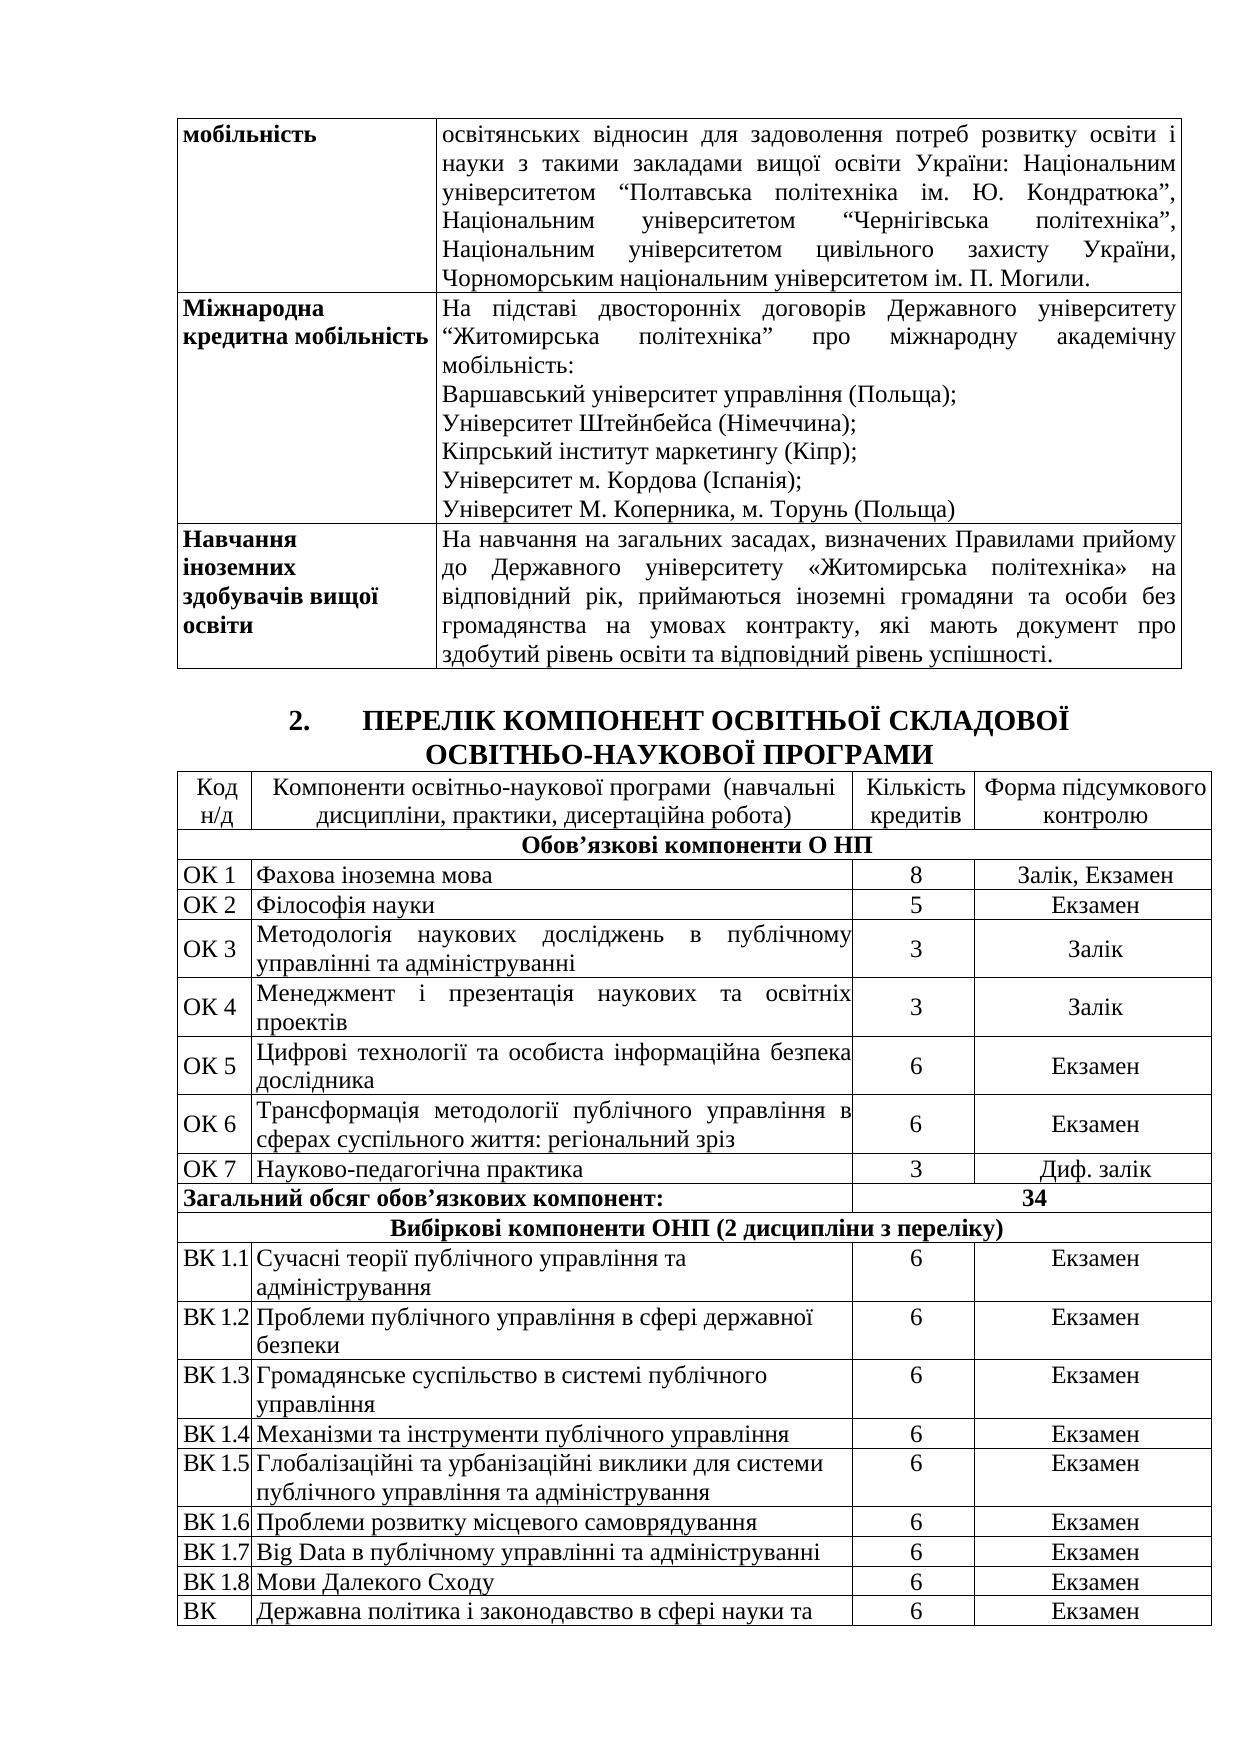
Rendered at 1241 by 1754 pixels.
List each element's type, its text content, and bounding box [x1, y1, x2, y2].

table_cell 3 [853, 920, 974, 977]
table_cell 6 [853, 1596, 974, 1625]
table_cell Екзамен [975, 1419, 1211, 1447]
table_cell Диф. залік [975, 1154, 1211, 1182]
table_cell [178, 119, 436, 292]
table_cell 8 [853, 860, 974, 889]
table_cell Менеджмент і презентація наукових та освітніх проектів [252, 978, 852, 1036]
table_cell Громадянське суспільство в системі публічного управління [252, 1360, 852, 1418]
table_cell ОК 4 [178, 978, 251, 1036]
table_cell 6 [853, 1360, 974, 1418]
table_cell Сучасні теорії публічного управління та адміністрування [252, 1243, 852, 1301]
table_header Кількість кредитів [853, 772, 974, 829]
table_cell ОК 2 [178, 890, 251, 918]
table_header Форма підсумкового контролю [975, 772, 1211, 829]
table_cell Вибіркові компоненти ОНП (2 дисципліни з переліку) [178, 1213, 1211, 1242]
table_cell Екзамен [975, 1095, 1211, 1153]
table_cell Трансформація методології публічного управління в сферах суспільного життя: регіональний зріз [252, 1095, 852, 1153]
table_cell ОК 7 [178, 1154, 251, 1182]
table_cell На навчання на загальних засадах, визначених Правилами прийому до Державного університету «Житомирська політехніка» на відповідний рік, приймаються іноземні громадяни та особи без громадянства на умовах контракту, які мають документ про здобутий рівень освіти та відповідний рівень успішності. [437, 524, 1181, 667]
table_cell 6 [853, 1037, 974, 1094]
table_cell Науково-педагогічна практика [252, 1154, 852, 1182]
table_cell ВК 1.4 [178, 1419, 251, 1447]
table_cell Екзамен [975, 1507, 1211, 1536]
table_cell ВК 1.9 [178, 1596, 251, 1625]
table_cell ВК 1.5 [178, 1449, 251, 1506]
table_cell 3 [853, 1154, 974, 1182]
table_cell Механізми та інструменти публічного управління [252, 1419, 852, 1447]
table_cell ВК 1.6 [178, 1507, 251, 1536]
table_cell Загальний обсяг обов’язкових компонент: [178, 1184, 852, 1212]
table_cell ОК 3 [178, 920, 251, 977]
table_cell Цифрові технології та особиста інформаційна безпека дослідника [252, 1037, 852, 1094]
table_header Компоненти освітньо-наукової програми (навчальні дисципліни, практики, дисертаційна робота) [252, 772, 852, 829]
table_cell Фахова іноземна мова [252, 860, 852, 889]
table_cell 6 [853, 1419, 974, 1447]
table_cell Екзамен [975, 1537, 1211, 1566]
table_cell ОК 1 [178, 860, 251, 889]
table_cell 6 [853, 1567, 974, 1595]
table_cell Екзамен [975, 1449, 1211, 1506]
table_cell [437, 119, 1181, 292]
table_cell Залік [975, 978, 1211, 1036]
table_cell 6 [853, 1449, 974, 1506]
table_cell Екзамен [975, 1302, 1211, 1359]
table_cell 6 [853, 1095, 974, 1153]
table_cell ОК 6 [178, 1095, 251, 1153]
table_cell ОК 5 [178, 1037, 251, 1094]
table_cell Екзамен [975, 1567, 1211, 1595]
table_cell 6 [853, 1507, 974, 1536]
subtitle ОСВІТНЬО-НАУКОВОЇ ПРОГРАМИ [177, 737, 1181, 771]
table_cell Проблеми публічного управління в сфері державної безпеки [252, 1302, 852, 1359]
table_cell Екзамен [975, 1243, 1211, 1301]
table_cell Філософія науки [252, 890, 852, 918]
table_cell ВК 1.7 [178, 1537, 251, 1566]
table_cell 5 [853, 890, 974, 918]
table_cell ВК 1.3 [178, 1360, 251, 1418]
table_cell Екзамен [975, 1037, 1211, 1094]
table_cell На підставі двосторонніх договорів Державного університету “Житомирська політехніка” про міжнародну академічну мобільність: Варшавський університет управління (Польща); Університет Штейнбейса (Німеччина); Кіпрський інститут маркетингу (Кіпр); Університет м. Кордова (Іспанія); Університет М. Коперника, м. Торунь (Польща) [437, 293, 1181, 523]
table_cell Екзамен [975, 890, 1211, 918]
table_cell ВК 1.2 [178, 1302, 251, 1359]
table_cell Екзамен [975, 1360, 1211, 1418]
table_cell 6 [853, 1243, 974, 1301]
table_cell Big Data в публічному управлінні та адмініструванні [252, 1537, 852, 1566]
table_cell Мови Далекого Сходу [252, 1567, 852, 1595]
table_cell Залік, Екзамен [975, 860, 1211, 889]
table_header Код н/д [178, 772, 251, 829]
table_cell Проблеми розвитку місцевого самоврядування [252, 1507, 852, 1536]
table_cell ВК 1.8 [178, 1567, 251, 1595]
subtitle ПЕРЕЛІК КОМПОНЕНТ ОСВІТНЬОЇ СКЛАДОВОЇ [177, 703, 1181, 737]
table_cell 6 [853, 1537, 974, 1566]
table_cell ВК 1.1 [178, 1243, 251, 1301]
table_cell Міжнародна кредитна мобільність [178, 293, 436, 523]
table_cell Залік [975, 920, 1211, 977]
table_cell Обов’язкові компоненти О НП [178, 830, 1211, 859]
table_cell 34 [853, 1184, 1211, 1212]
table_cell Навчання іноземних здобувачів вищої освіти [178, 524, 436, 667]
table_cell Глобалізаційні та урбанізаційні виклики для системи публічного управління та адміністрування [252, 1449, 852, 1506]
table_cell 6 [853, 1302, 974, 1359]
table_cell Методологія наукових досліджень в публічному управлінні та адмініструванні [252, 920, 852, 977]
table_cell Екзамен [975, 1596, 1211, 1625]
table_cell 3 [853, 978, 974, 1036]
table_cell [252, 1596, 852, 1625]
